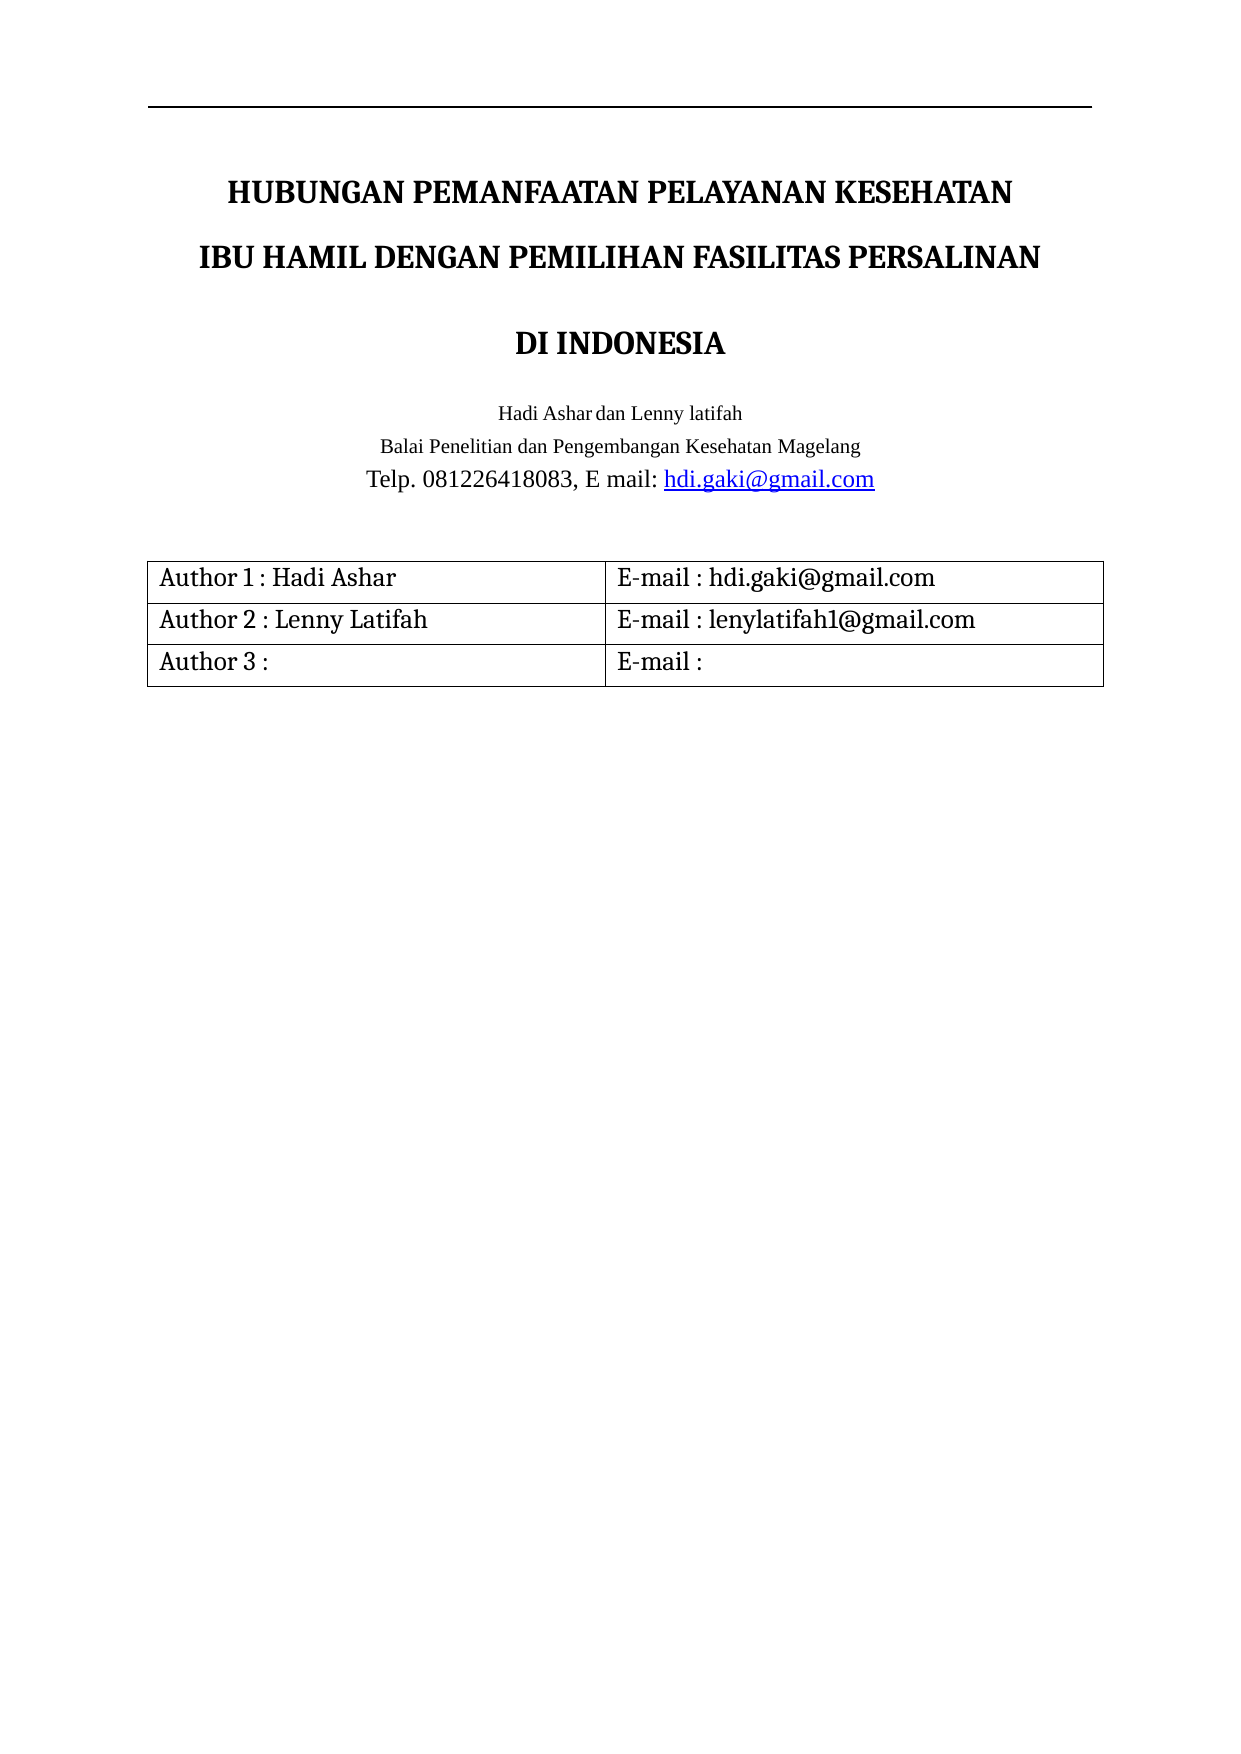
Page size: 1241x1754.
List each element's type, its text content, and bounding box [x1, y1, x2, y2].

table_header E-mail : hdi.gaki@gmail.com [606, 562, 1103, 602]
text DI INDONESIA [148, 311, 1092, 376]
text Balai Penelitian dan Pengembangan Kesehatan Magelang [148, 430, 1092, 462]
table_cell E-mail : [606, 645, 1103, 686]
text HUBUNGAN PEMANFAATAN PELAYANAN KESEHATAN [148, 161, 1092, 226]
text IBU HAMIL DENGAN PEMILIHAN FASILITAS PERSALINAN [148, 226, 1092, 291]
table_header Author 1 : Hadi Ashar [148, 562, 605, 602]
table_cell Author 2 : Lenny Latifah [148, 604, 605, 644]
table_cell E-mail : lenylatifah1@gmail.com [606, 604, 1103, 644]
text Telp. 081226418083, E mail: hdi.gaki@gmail.com [148, 462, 1092, 495]
table_cell Author 3 : [148, 645, 605, 686]
text Hadi Ashar dan Lenny latifah [148, 397, 1092, 430]
